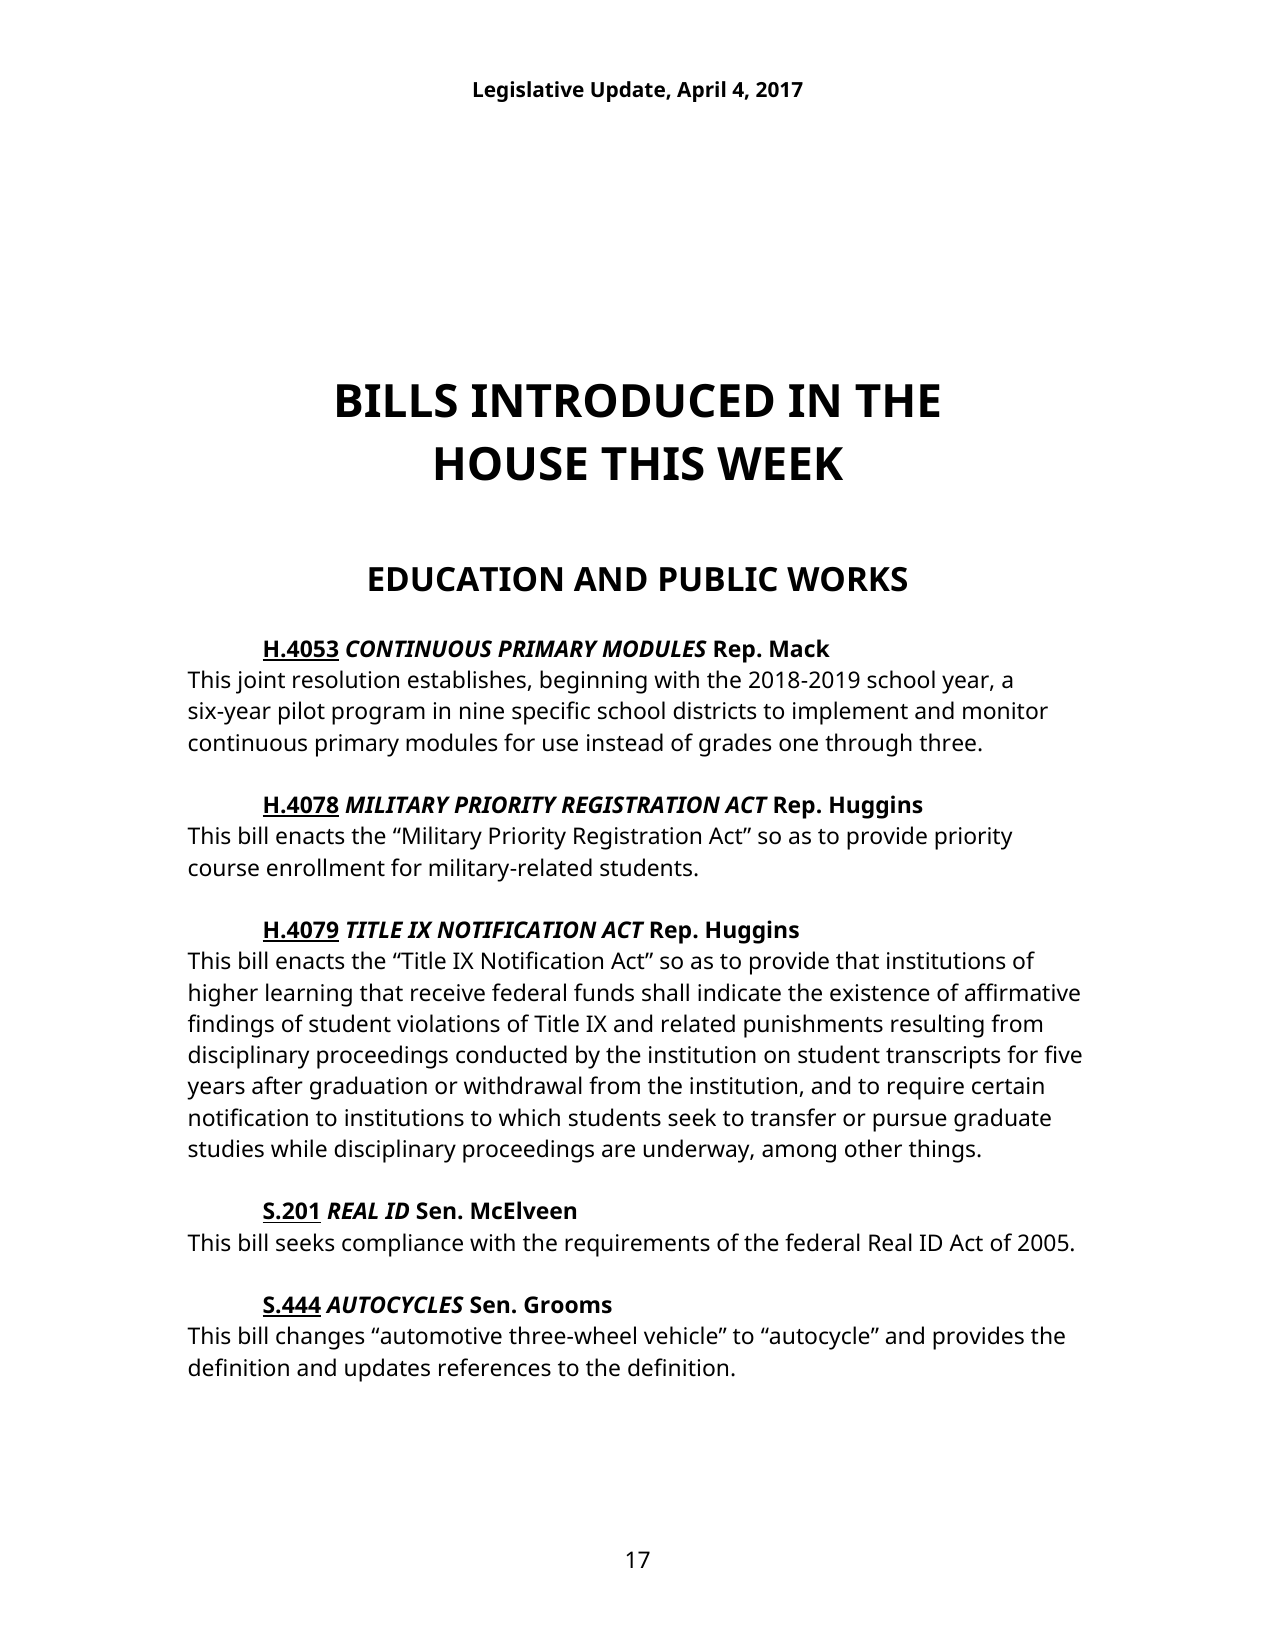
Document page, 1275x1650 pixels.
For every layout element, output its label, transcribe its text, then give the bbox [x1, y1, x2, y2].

text EDUCATION AND PUBLIC WORKS [187, 556, 1087, 601]
text This bill seeks compliance with the requirements of the federal Real ID Act of 2005. [187, 1226, 1087, 1258]
text This bill enacts the “Title IX Notification Act” so as to provide that institutions of higher learning that receive federal funds shall indicate the existence of affirmative findings of student violations of Title IX and related punishments resulting from disciplinary proceedings conducted by the institution on student transcripts for five years after graduation or withdrawal from the institution, and to require certain notification to institutions to which students seek to transfer or pursue graduate studies while disciplinary proceedings are underway, among other things. [187, 945, 1087, 1164]
text BILLS INTRODUCED IN THE [187, 369, 1087, 431]
text H.4079 TITLE IX NOTIFICATION ACT Rep. Huggins [187, 914, 1087, 945]
text S.201 REAL ID Sen. McElveen [187, 1195, 1087, 1226]
text S.444 AUTOCYCLES Sen. Grooms [187, 1289, 1087, 1320]
text H.4078 MILITARY PRIORITY REGISTRATION ACT Rep. Huggins [187, 789, 1087, 820]
text This joint resolution establishes, beginning with the 2018-2019 school year, a six-year pilot program in nine specific school districts to implement and monitor continuous primary modules for use instead of grades one through three. [187, 664, 1087, 758]
text HOUSE THIS WEEK [187, 431, 1087, 493]
text H.4053 CONTINUOUS PRIMARY MODULES Rep. Mack [187, 633, 1087, 664]
text This bill enacts the “Military Priority Registration Act” so as to provide priority course enrollment for military-related students. [187, 820, 1087, 883]
text This bill changes “automotive three-wheel vehicle” to “autocycle” and provides the definition and updates references to the definition. [187, 1320, 1087, 1383]
